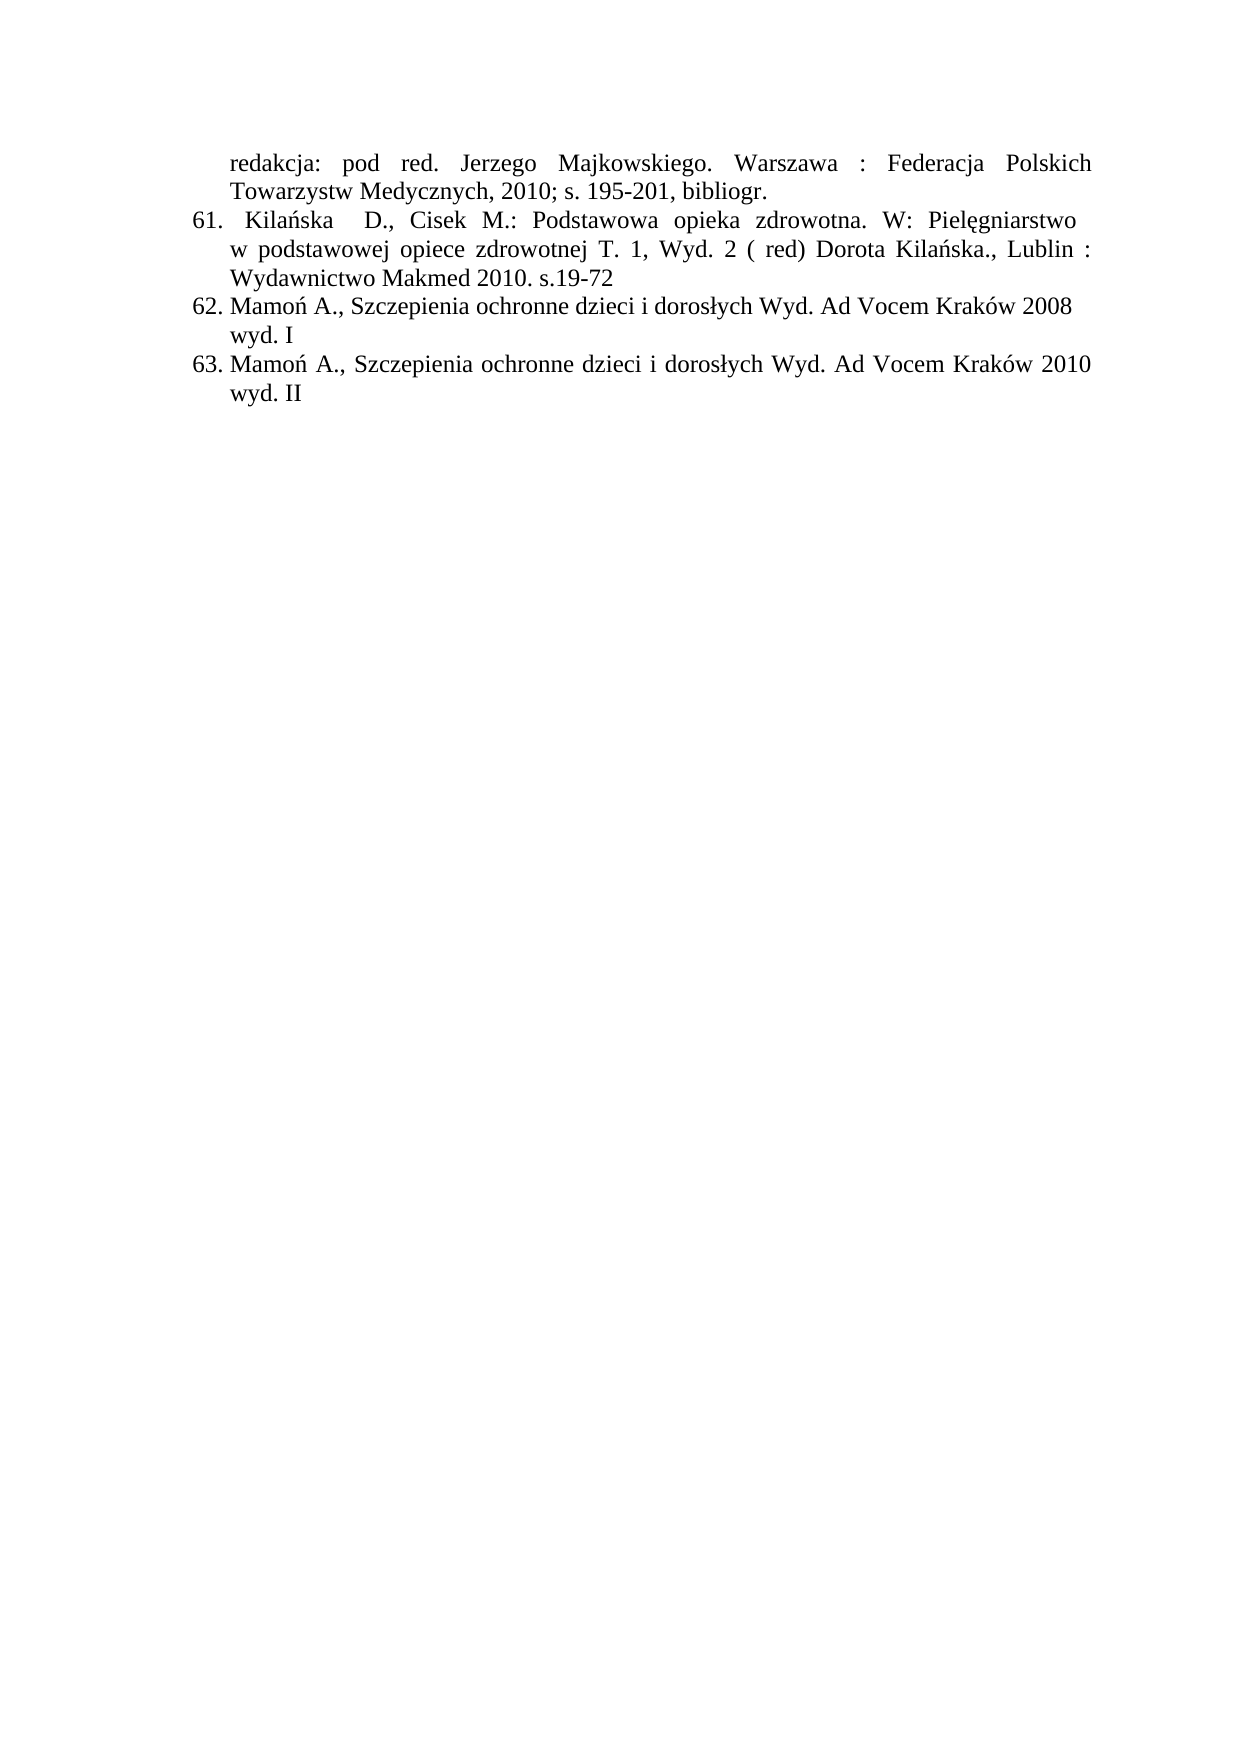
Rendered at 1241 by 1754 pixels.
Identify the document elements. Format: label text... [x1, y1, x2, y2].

list Mamoń A., Szczepienia ochronne dzieci i dorosłych Wyd. Ad Vocem Kraków 2010 wyd. II [192, 349, 1093, 406]
list Mamoń A., Szczepienia ochronne dzieci i dorosłych Wyd. Ad Vocem Kraków 2008 wyd. I [192, 291, 1093, 349]
list Kilańska D., Cisek M.: Podstawowa opieka zdrowotna. W: Pielęgniarstwo w podstawowej opiece zdrowotnej T. 1, Wyd. 2 ( red) Dorota Kilańska., Lublin : Wydawnictwo Makmed 2010. s.19-72 [192, 205, 1093, 291]
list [192, 148, 1093, 205]
